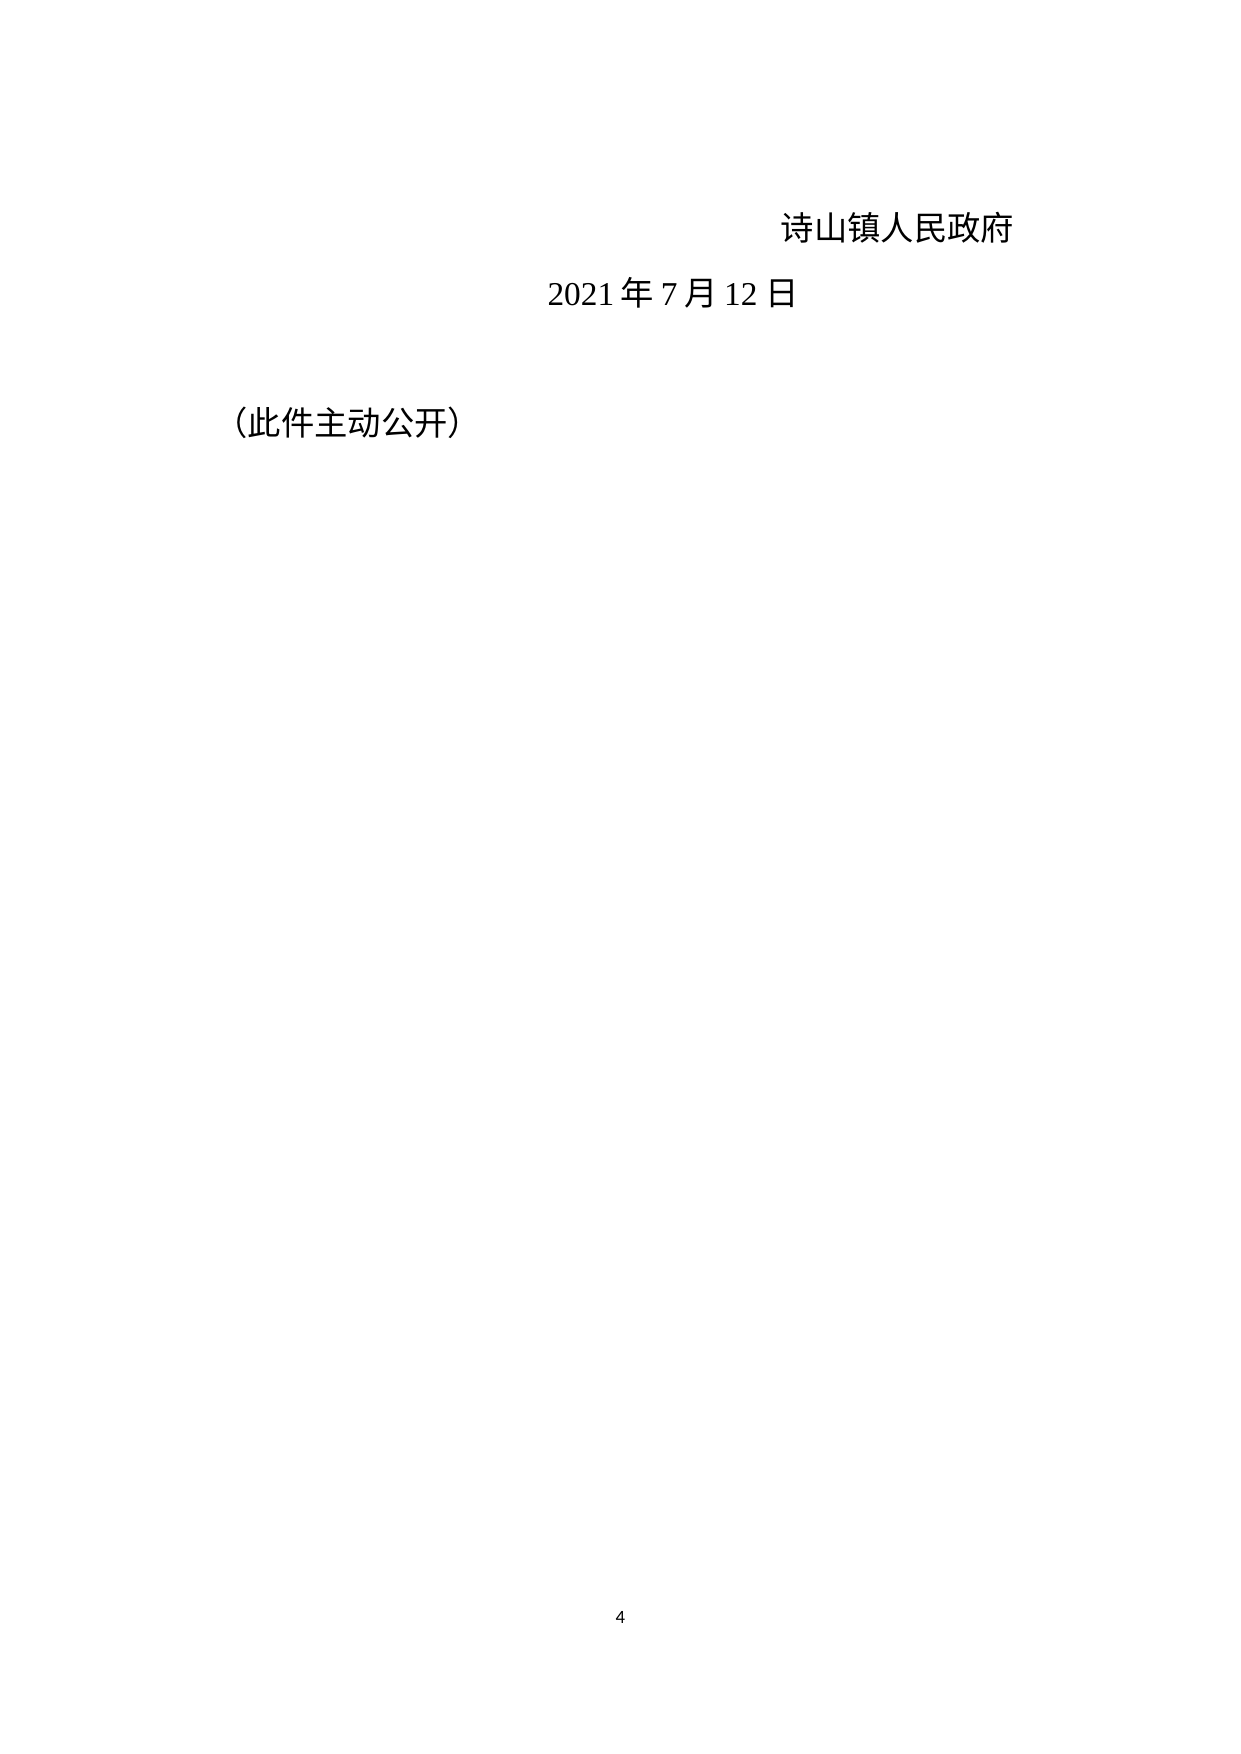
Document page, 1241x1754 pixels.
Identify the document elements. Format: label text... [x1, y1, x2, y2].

text （此件主动公开） [148, 389, 1092, 454]
text 诗山镇人民政府 [314, 194, 1092, 259]
text 2021年7月12 日 [314, 259, 1092, 324]
